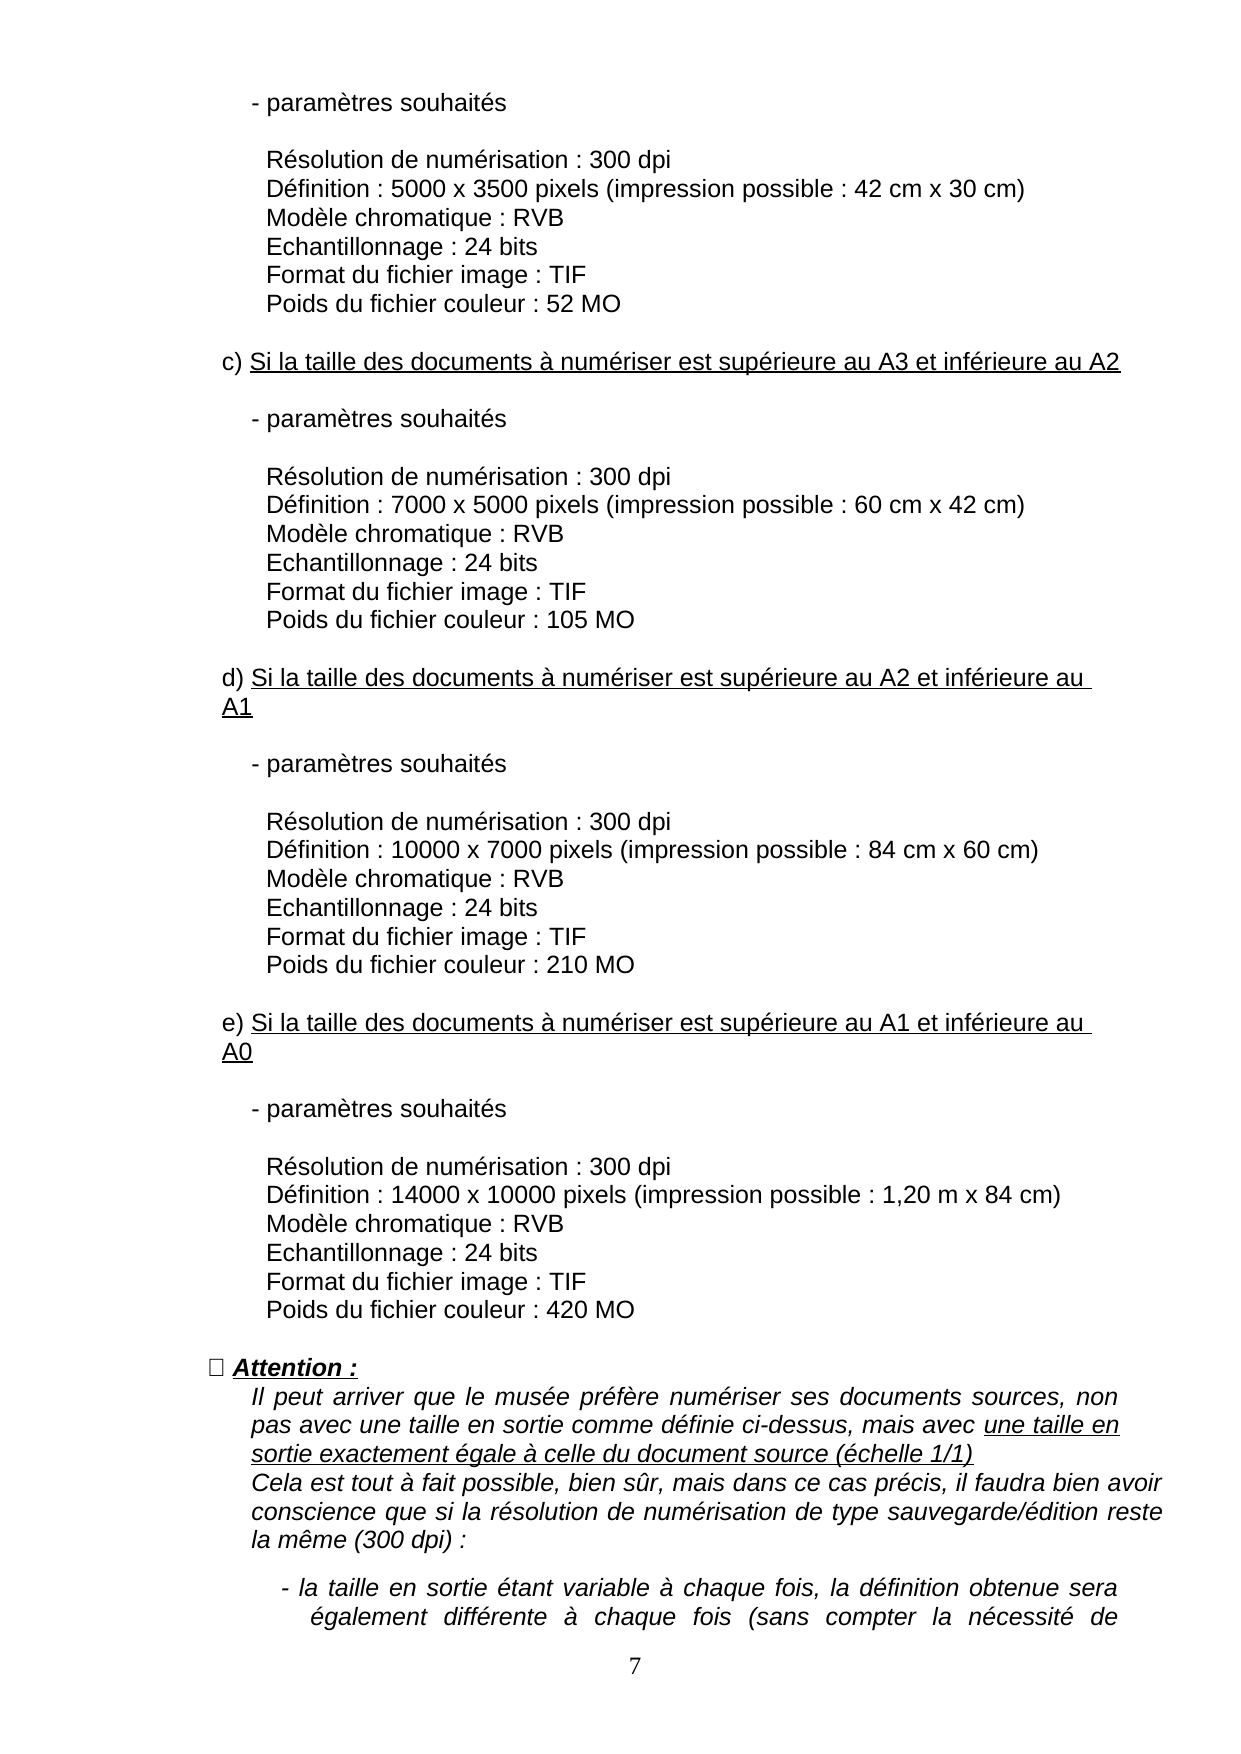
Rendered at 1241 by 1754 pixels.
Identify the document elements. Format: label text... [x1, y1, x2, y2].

text Résolution de numérisation : 300 dpi [266, 145, 1122, 174]
text Echantillonnage : 24 bits [266, 1238, 1122, 1267]
text - paramètres souhaités [251, 749, 1122, 778]
text Résolution de numérisation : 300 dpi [266, 807, 1122, 835]
text - paramètres souhaités [251, 1094, 1122, 1123]
text Résolution de numérisation : 300 dpi [266, 462, 1122, 490]
text Modèle chromatique : RVB [266, 519, 1122, 548]
text Poids du fichier couleur : 52 MO [266, 289, 1122, 318]
text c) Si la taille des documents à numériser est supérieure au A3 et inférieure au A2 [222, 347, 1122, 375]
text Cela est tout à fait possible, bien sûr, mais dans ce cas précis, il faudra bien avoir conscience que si la résolution de numérisation de type sauvegarde/édition reste la même (300 dpi) : [251, 1468, 1167, 1554]
text Poids du fichier couleur : 420 MO [266, 1295, 1122, 1324]
text Echantillonnage : 24 bits [266, 232, 1122, 260]
text e) Si la taille des documents à numériser est supérieure au A1 et inférieure au A0 [222, 1008, 1122, 1065]
text Modèle chromatique : RVB [266, 864, 1122, 893]
text Echantillonnage : 24 bits [266, 893, 1122, 922]
text  Attention : [207, 1353, 1122, 1382]
text Définition : 5000 x 3500 pixels (impression possible : 42 cm x 30 cm) [266, 174, 1122, 203]
text Modèle chromatique : RVB [266, 203, 1122, 232]
text Format du fichier image : TIF [266, 577, 1122, 605]
text Poids du fichier couleur : 210 MO [266, 950, 1122, 979]
text Il peut arriver que le musée préfère numériser ses documents sources, non pas avec une taille en sortie comme définie ci-dessus, mais avec une taille en sortie exactement égale à celle du document source (échelle 1/1) [251, 1382, 1122, 1468]
text Définition : 10000 x 7000 pixels (impression possible : 84 cm x 60 cm) [266, 835, 1122, 864]
text Modèle chromatique : RVB [266, 1209, 1122, 1238]
text Format du fichier image : TIF [266, 1267, 1122, 1295]
text Définition : 14000 x 10000 pixels (impression possible : 1,20 m x 84 cm) [266, 1180, 1122, 1209]
text - paramètres souhaités [251, 88, 1122, 117]
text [281, 1573, 1122, 1631]
text d) Si la taille des documents à numériser est supérieure au A2 et inférieure au A1 [222, 663, 1122, 720]
text - paramètres souhaités [251, 404, 1122, 433]
text Poids du fichier couleur : 105 MO [266, 605, 1122, 634]
text Echantillonnage : 24 bits [266, 548, 1122, 577]
text Résolution de numérisation : 300 dpi [266, 1152, 1122, 1180]
text Format du fichier image : TIF [266, 260, 1122, 289]
text Format du fichier image : TIF [266, 922, 1122, 950]
text Définition : 7000 x 5000 pixels (impression possible : 60 cm x 42 cm) [266, 490, 1122, 519]
